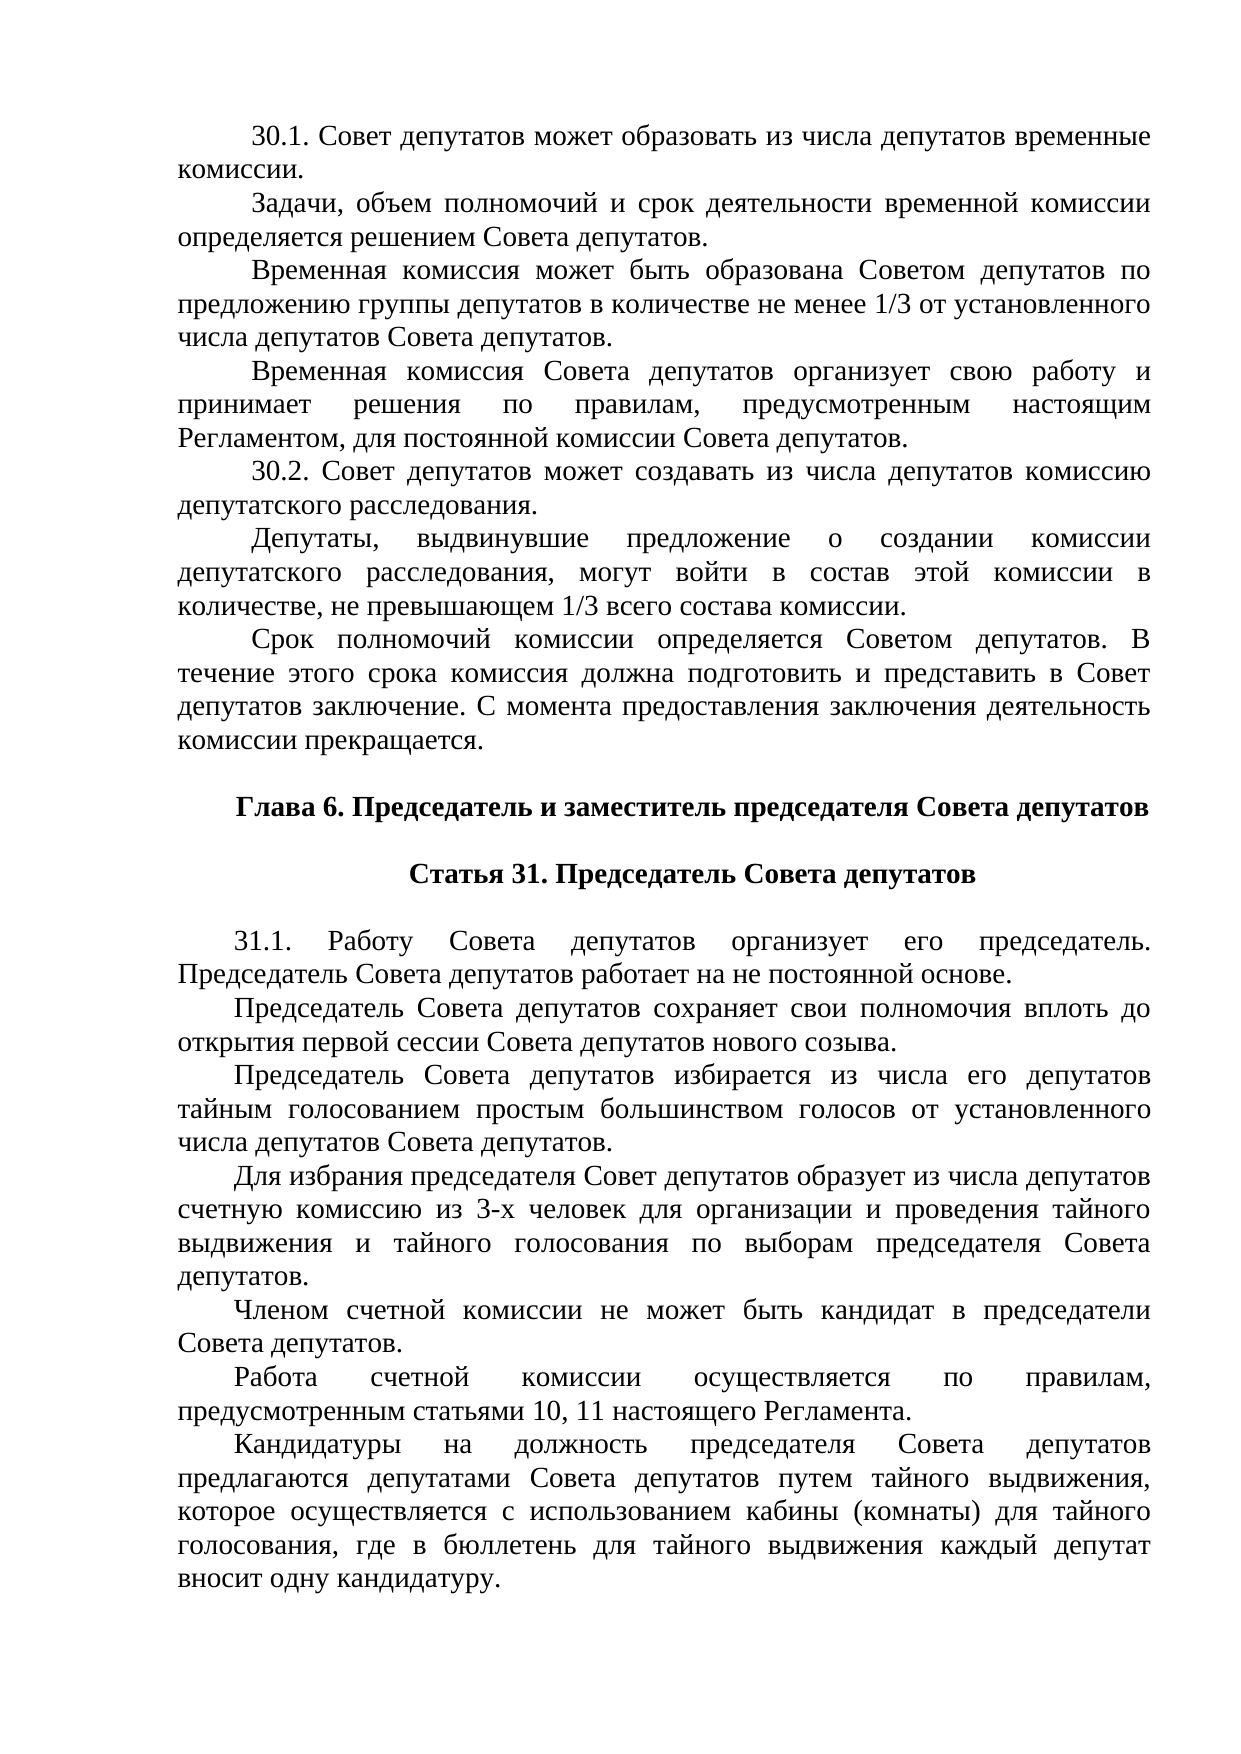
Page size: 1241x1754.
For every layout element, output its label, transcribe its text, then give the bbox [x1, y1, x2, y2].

text Для избрания председателя Совет депутатов образует из числа депутатов счетную комиссию из 3-х человек для организации и проведения тайного выдвижения и тайного голосования по выборам председателя Совета депутатов. [177, 1158, 1152, 1292]
text Председатель Совета депутатов избирается из числа его депутатов тайным голосованием простым большинством голосов от установленного числа депутатов Совета депутатов. [177, 1057, 1152, 1158]
text Членом счетной комиссии не может быть кандидат в председатели Совета депутатов. [177, 1292, 1152, 1359]
text 30.1. Совет депутатов может образовать из числа депутатов временные комиссии. [177, 118, 1152, 185]
text Временная комиссия Совета депутатов организует свою работу и принимает решения по правилам, предусмотренным настоящим Регламентом, для постоянной комиссии Совета депутатов. [177, 353, 1152, 453]
text Срок полномочий комиссии определяется Советом депутатов. В течение этого срока комиссия должна подготовить и представить в Совет депутатов заключение. С момента предоставления заключения деятельность комиссии прекращается. [177, 621, 1152, 755]
text Депутаты, выдвинувшие предложение о создании комиссии депутатского расследования, могут войти в состав этой комиссии в количестве, не превышающем 1/3 всего состава комиссии. [177, 521, 1152, 621]
text Председатель Совета депутатов сохраняет свои полномочия вплоть до открытия первой сессии Совета депутатов нового созыва. [177, 990, 1152, 1057]
text Временная комиссия может быть образована Советом депутатов по предложению группы депутатов в количестве не менее 1/3 от установленного числа депутатов Совета депутатов. [177, 252, 1152, 353]
text Кандидатуры на должность председателя Совета депутатов предлагаются депутатами Совета депутатов путем тайного выдвижения, которое осуществляется с использованием кабины (комнаты) для тайного голосования, где в бюллетень для тайного выдвижения каждый депутат вносит одну кандидатуру. [177, 1426, 1152, 1594]
text 31.1. Работу Совета депутатов организует его председатель. Председатель Совета депутатов работает на не постоянной основе. [177, 923, 1152, 990]
text Глава 6. Председатель и заместитель председателя Совета депутатов [177, 789, 1152, 822]
text 30.2. Совет депутатов может создавать из числа депутатов комиссию депутатского расследования. [177, 453, 1152, 521]
text Статья 31. Председатель Совета депутатов [177, 856, 1152, 889]
text Задачи, объем полномочий и срок деятельности временной комиссии определяется решением Совета депутатов. [177, 185, 1152, 252]
text Работа счетной комиссии осуществляется по правилам, предусмотренным статьями 10, 11 настоящего Регламента. [177, 1359, 1152, 1426]
